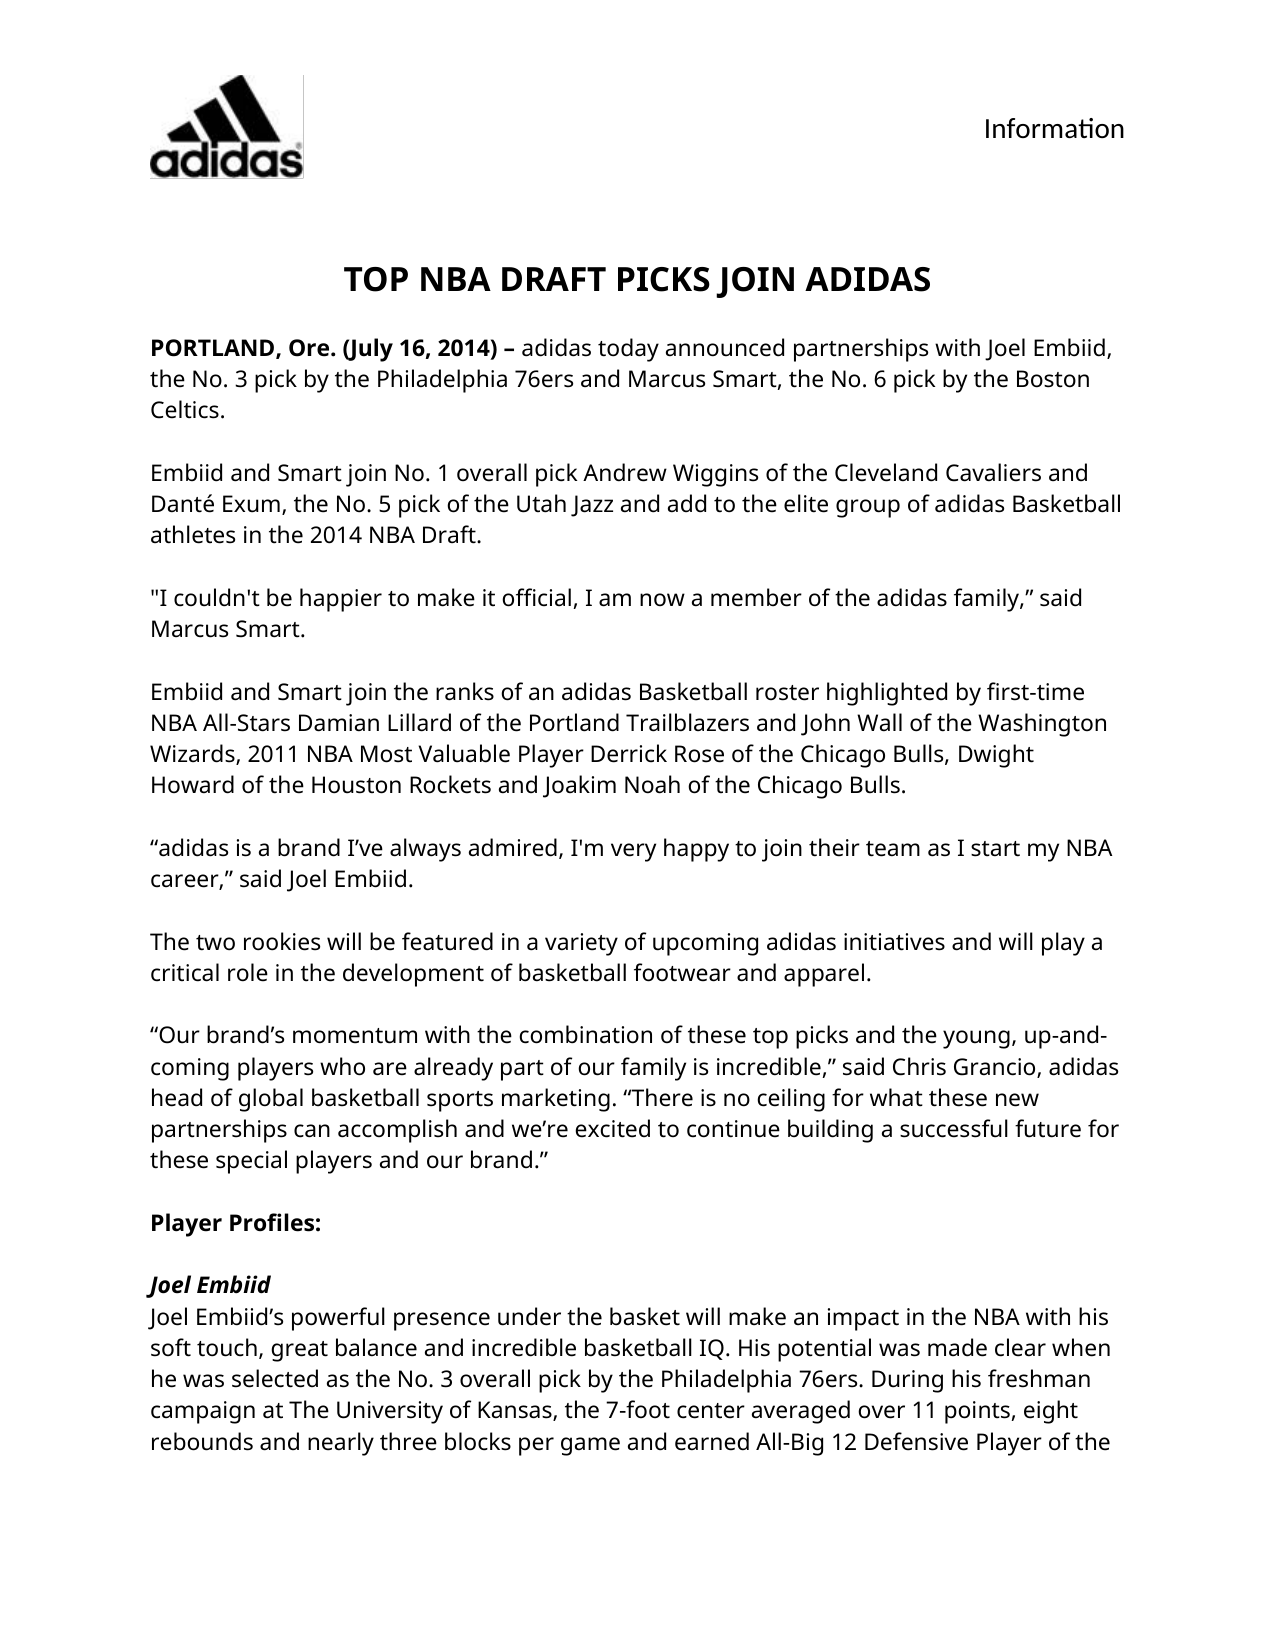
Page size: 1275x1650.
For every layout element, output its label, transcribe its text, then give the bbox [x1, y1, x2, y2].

text Top nba draft picks join adidas [150, 255, 1125, 301]
text The two rookies will be featured in a variety of upcoming adidas initiatives and will play a critical role in the development of basketball footwear and apparel. [150, 926, 1125, 988]
text "I couldn't be happier to make it official, I am now a member of the adidas family,” said Marcus Smart. [150, 582, 1125, 644]
text “Our brand’s momentum with the combination of these top picks and the young, up-and-coming players who are already part of our family is incredible,” said Chris Grancio, adidas head of global basketball sports marketing. “There is no ceiling for what these new partnerships can accomplish and we’re excited to continue building a successful future for these special players and our brand.” [150, 1019, 1125, 1176]
picture [150, 75, 305, 180]
text Embiid and Smart join No. 1 overall pick Andrew Wiggins of the Cleveland Cavaliers and Danté Exum, the No. 5 pick of the Utah Jazz and add to the elite group of adidas Basketball athletes in the 2014 NBA Draft. [150, 457, 1125, 551]
text Joel Embiid [150, 1269, 1125, 1301]
text Embiid and Smart join the ranks of an adidas Basketball roster highlighted by first-time NBA All-Stars Damian Lillard of the Portland Trailblazers and John Wall of the Washington Wizards, 2011 NBA Most Valuable Player Derrick Rose of the Chicago Bulls, Dwight Howard of the Houston Rockets and Joakim Noah of the Chicago Bulls. [150, 676, 1125, 801]
text “adidas is a brand I’ve always admired, I'm very happy to join their team as I start my NBA career,” said Joel Embiid. [150, 832, 1125, 894]
text PORTLAND, Ore. (July 16, 2014) – adidas today announced partnerships with Joel Embiid, the No. 3 pick by the Philadelphia 76ers and Marcus Smart, the No. 6 pick by the Boston Celtics. [150, 332, 1125, 426]
text Player Profiles: [150, 1207, 1125, 1238]
